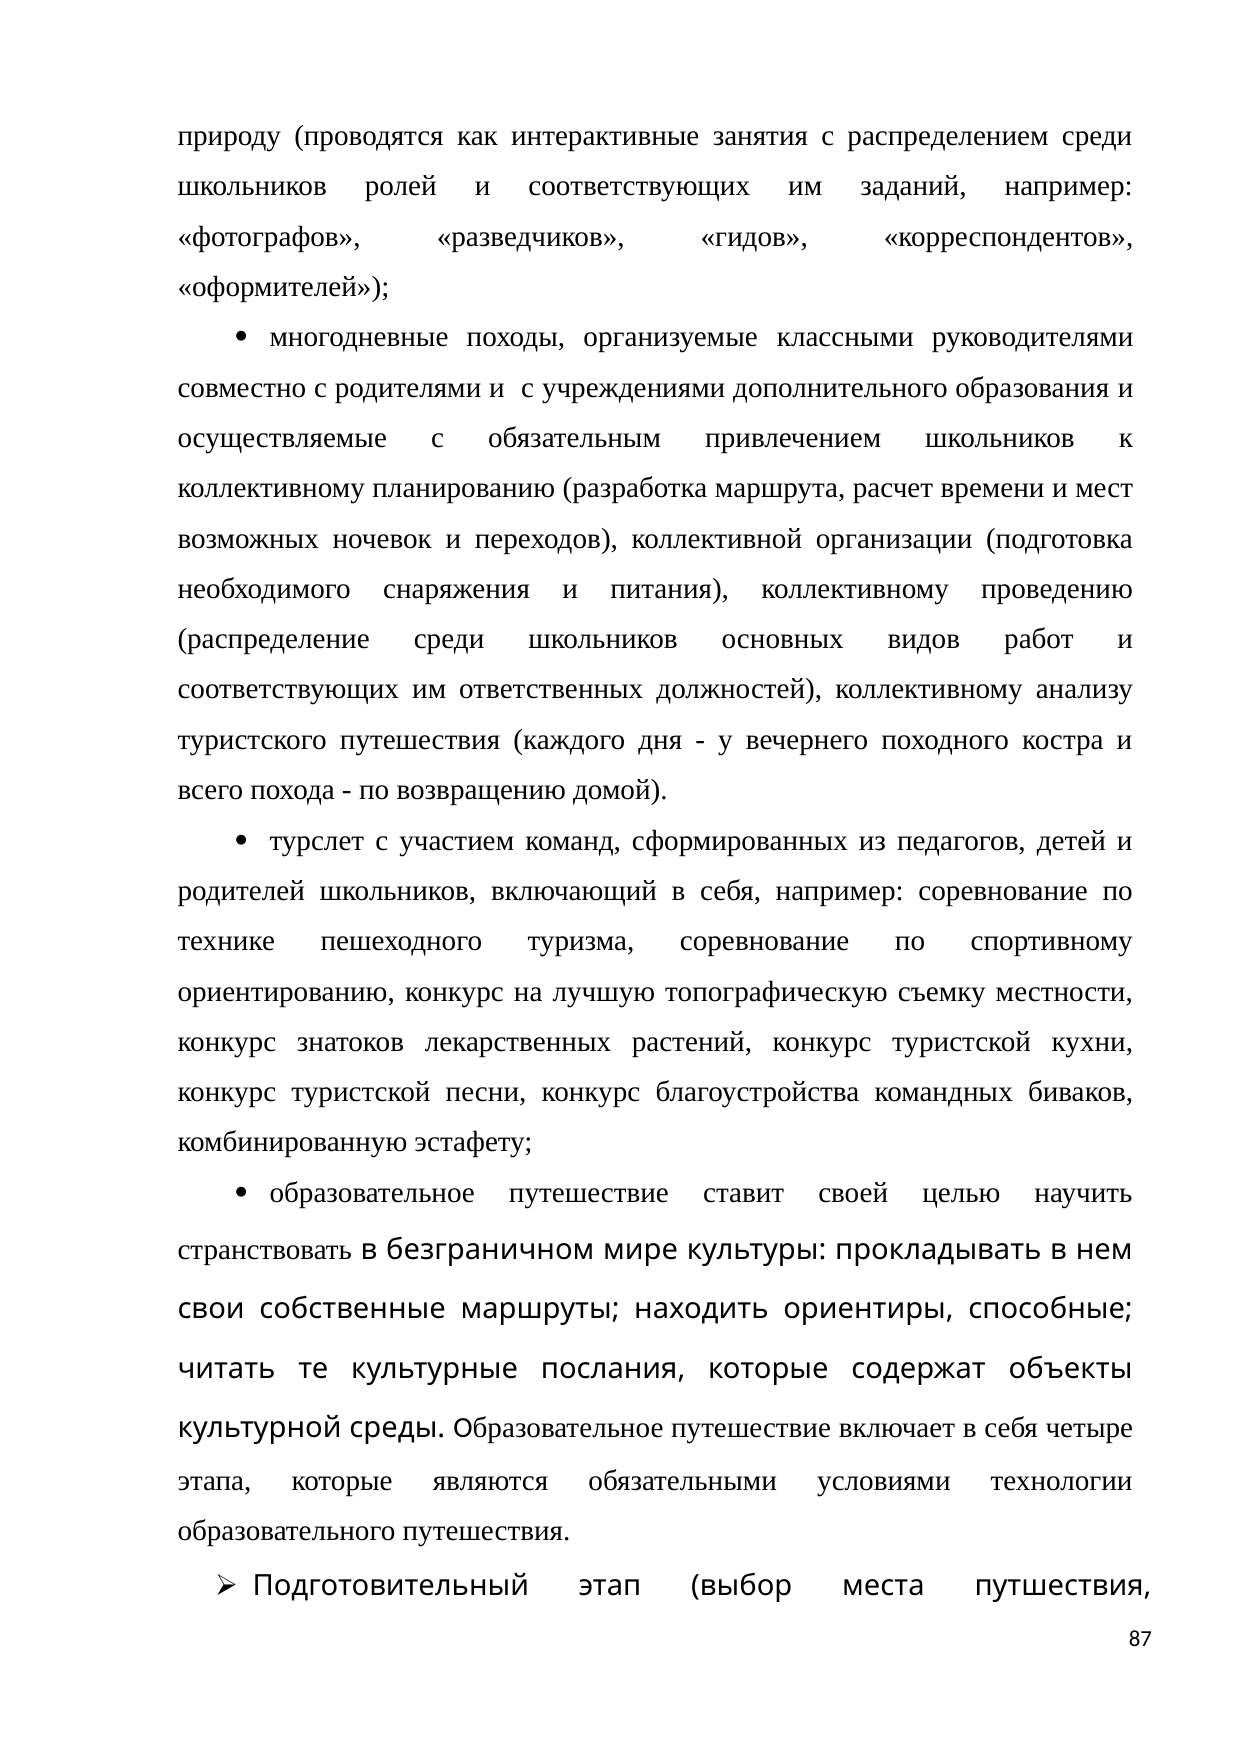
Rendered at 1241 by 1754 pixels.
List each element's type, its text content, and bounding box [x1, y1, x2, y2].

list многодневные походы, организуемые классными руководителями совместно с родителями и с учреждениями дополнительного образования и осуществляемые с обязательным привлечением школьников к коллективному планированию (разработка маршрута, расчет времени и мест возможных ночевок и переходов), коллективной организации (подготовка необходимого снаряжения и питания), коллективному проведению (распределение среди школьников основных видов работ и соответствующих им ответственных должностей), коллективному анализу туристского путешествия (каждого дня - у вечернего походного костра и всего похода - по возвращению домой). [177, 319, 1133, 806]
list образовательное путешествие ставит своей целью научить странствовать в безграничном мире культуры: прокладывать в нем свои собственные маршруты; находить ориентиры, способные; читать те культурные послания, которые содержат объекты культурной среды. Образовательное путешествие включает в себя четыре этапа, которые являются обязательными условиями технологии образовательного путешествия. [177, 1175, 1133, 1547]
list турслет с участием команд, сформированных из педагогов, детей и родителей школьников, включающий в себя, например: соревнование по технике пешеходного туризма, соревнование по спортивному ориентированию, конкурс на лучшую топографическую съемку местности, конкурс знатоков лекарственных растений, конкурс туристской кухни, конкурс туристской песни, конкурс благоустройства командных биваков, комбинированную эстафету; [177, 823, 1133, 1158]
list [177, 118, 1133, 303]
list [215, 1564, 1152, 1603]
